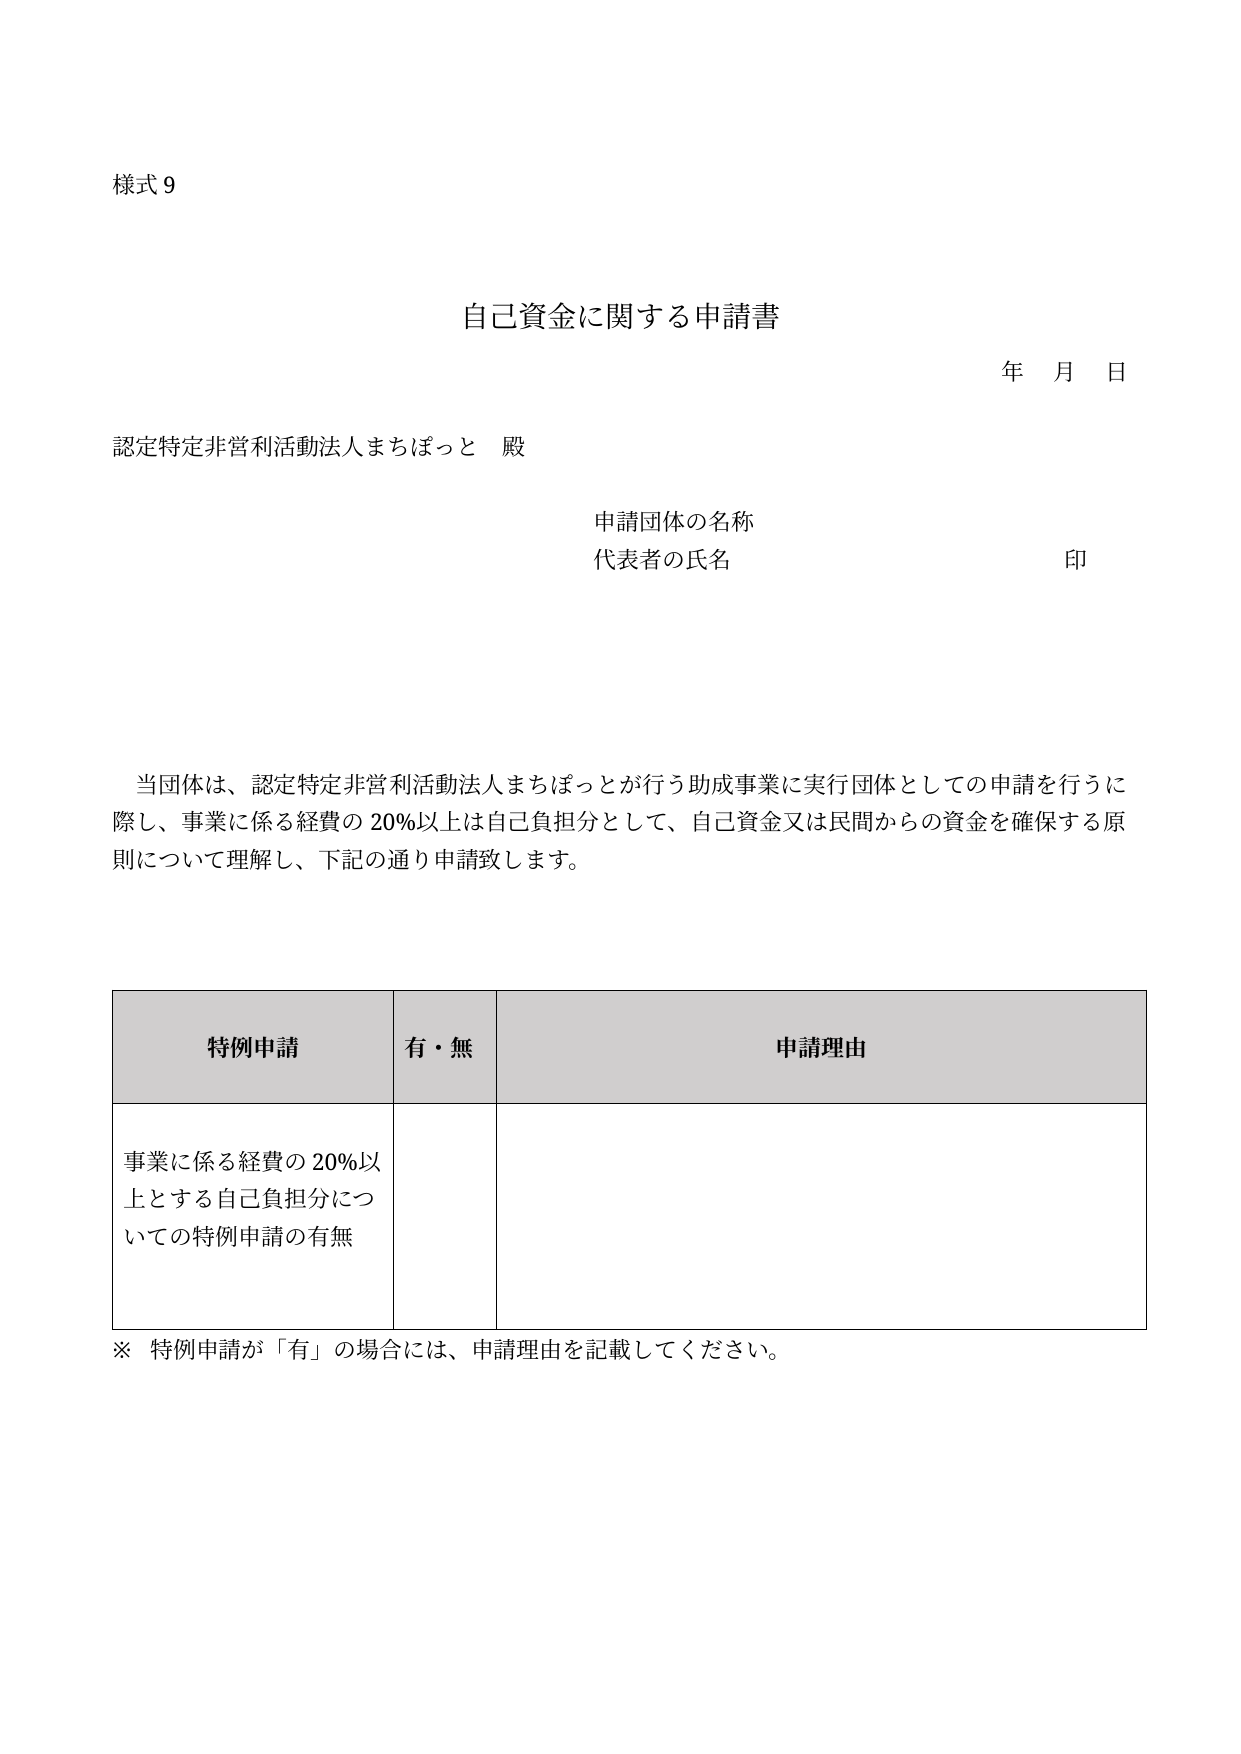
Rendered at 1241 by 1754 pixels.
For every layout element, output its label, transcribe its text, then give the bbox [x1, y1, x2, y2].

text 申請団体の名称 [112, 502, 1128, 539]
text 年 月 日 [287, 352, 1128, 389]
list 特例申請が「有」の場合には、申請理由を記載してください。 [112, 1330, 1128, 1368]
table_header 申請理由 [497, 991, 1146, 1103]
text 代表者の氏名 印 [112, 539, 1128, 577]
table_cell [394, 1104, 496, 1329]
table_cell [497, 1104, 1146, 1329]
text 当団体は、認定特定非営利活動法人まちぽっとが行う助成事業に実行団体としての申請を行うに際し、事業に係る経費の20%以上は自己負担分として、自己資金又は民間からの資金を確保する原則について理解し、下記の通り申請致します。 [112, 764, 1128, 877]
text 様式9 [112, 164, 1128, 202]
text 認定特定非営利活動法人まちぽっと 殿 [112, 427, 1128, 464]
text 自己資金に関する申請書 [112, 277, 1128, 352]
table_cell 事業に係る経費の20%以上とする自己負担分についての特例申請の有無 [113, 1104, 393, 1329]
table_header 有・無 [394, 991, 496, 1103]
table_header 特例申請 [113, 991, 393, 1103]
